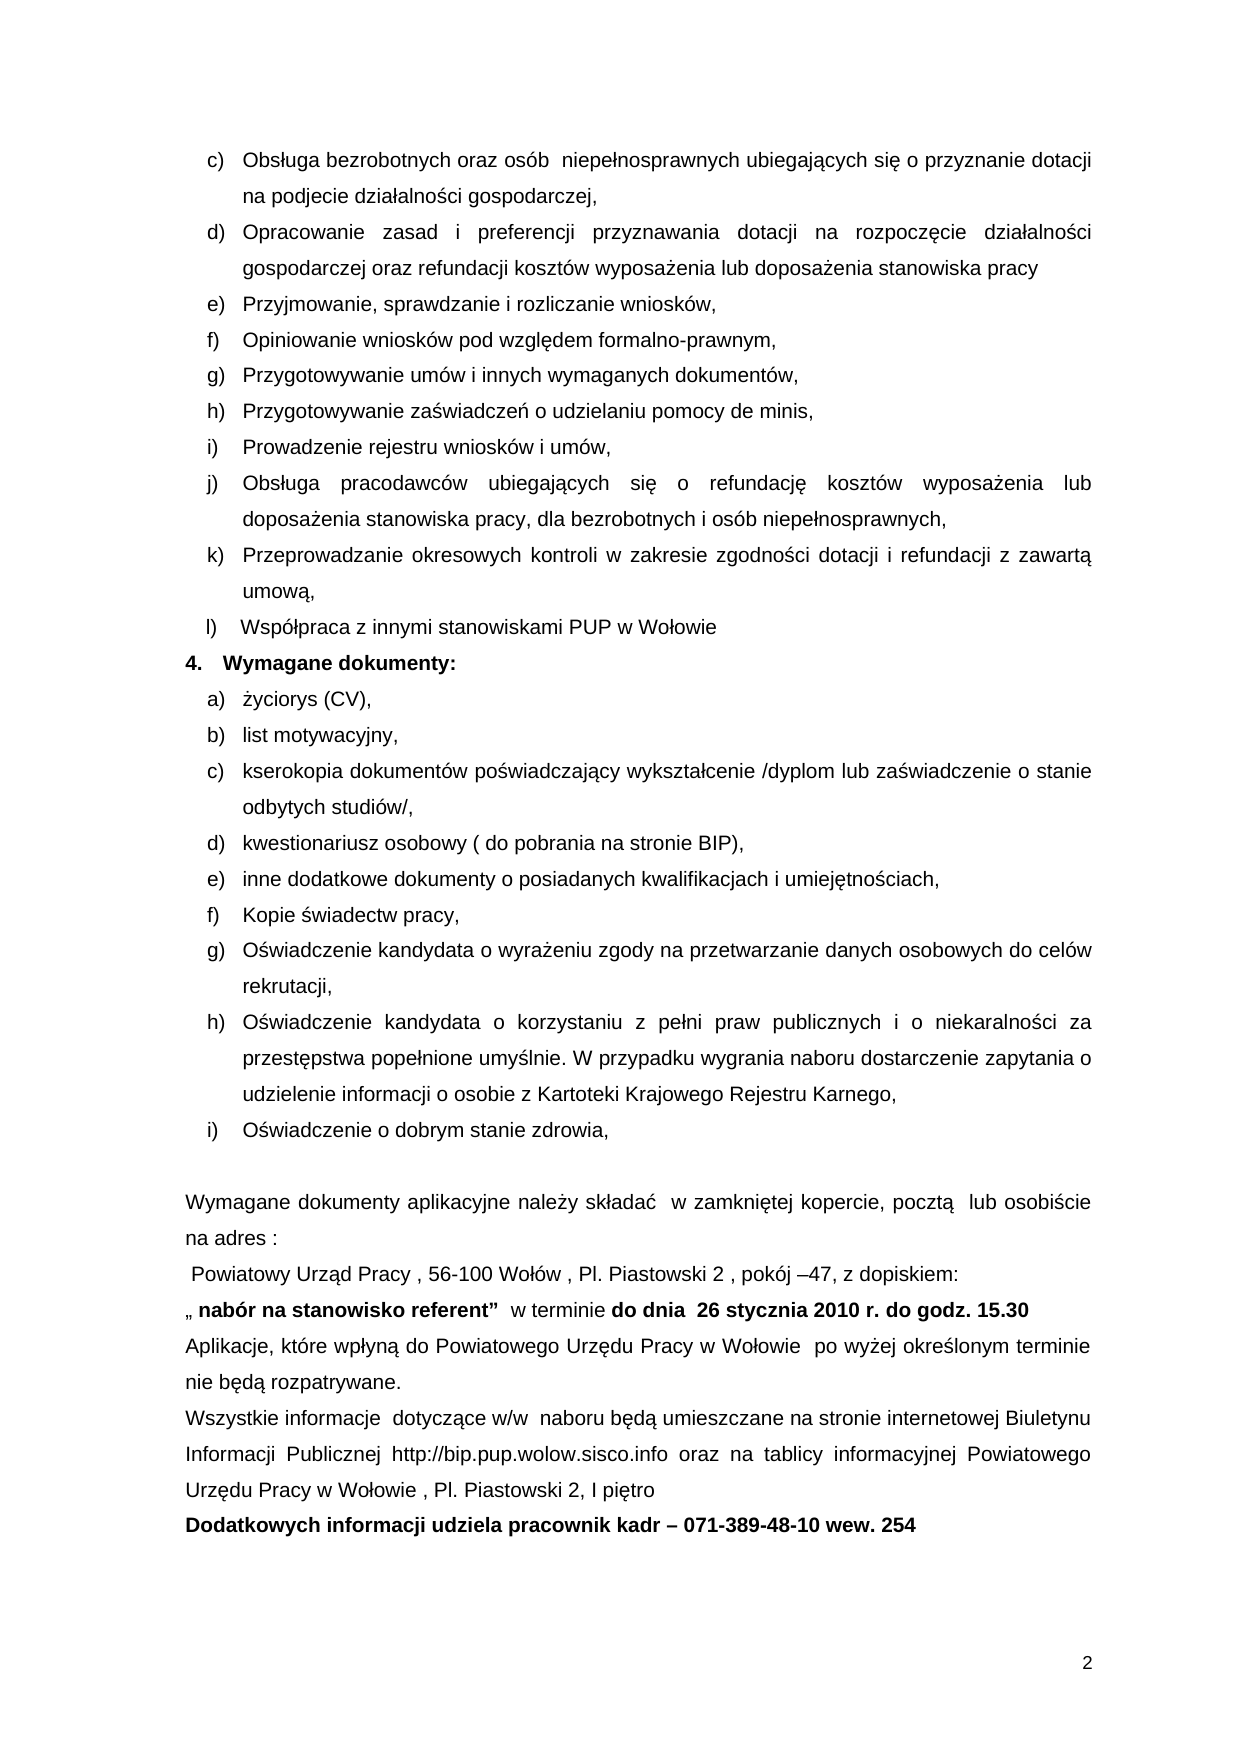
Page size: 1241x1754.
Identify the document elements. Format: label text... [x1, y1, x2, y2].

list Prowadzenie rejestru wniosków i umów, [207, 435, 1092, 459]
list kwestionariusz osobowy ( do pobrania na stronie BIP), [207, 831, 1092, 854]
text Dodatkowych informacji udziela pracownik kadr – 071-389-48-10 wew. 254 [185, 1513, 1092, 1537]
list Obsługa pracodawców ubiegających się o refundację kosztów wyposażenia lub doposażenia stanowiska pracy, dla bezrobotnych i osób niepełnosprawnych, [207, 471, 1092, 531]
list list motywacyjny, [207, 723, 1092, 747]
list Wymagane dokumenty: [185, 651, 1092, 675]
list kserokopia dokumentów poświadczający wykształcenie /dyplom lub zaświadczenie o stanie odbytych studiów/, [207, 759, 1092, 818]
list inne dodatkowe dokumenty o posiadanych kwalifikacjach i umiejętnościach, [207, 866, 1092, 890]
list Przygotowywanie umów i innych wymaganych dokumentów, [207, 363, 1092, 387]
list Opiniowanie wniosków pod względem formalno-prawnym, [207, 327, 1092, 351]
list Obsługa bezrobotnych oraz osób niepełnosprawnych ubiegających się o przyznanie dotacji na podjecie działalności gospodarczej, [207, 148, 1092, 208]
list Przygotowywanie zaświadczeń o udzielaniu pomocy de minis, [207, 399, 1092, 423]
list Kopie świadectw pracy, [207, 902, 1092, 926]
list Oświadczenie kandydata o korzystaniu z pełni praw publicznych i o niekaralności za przestępstwa popełnione umyślnie. W przypadku wygrania naboru dostarczenie zapytania o udzielenie informacji o osobie z Kartoteki Krajowego Rejestru Karnego, [207, 1010, 1092, 1106]
text l) Współpraca z innymi stanowiskami PUP w Wołowie [148, 615, 1092, 639]
list Oświadczenie o dobrym stanie zdrowia, [207, 1118, 1092, 1142]
list Oświadczenie kandydata o wyrażeniu zgody na przetwarzanie danych osobowych do celów rekrutacji, [207, 938, 1092, 998]
text Aplikacje, które wpłyną do Powiatowego Urzędu Pracy w Wołowie po wyżej określonym terminie nie będą rozpatrywane. [185, 1334, 1092, 1393]
list życiorys (CV), [207, 687, 1092, 711]
list Przyjmowanie, sprawdzanie i rozliczanie wniosków, [207, 291, 1092, 315]
list Opracowanie zasad i preferencji przyznawania dotacji na rozpoczęcie działalności gospodarczej oraz refundacji kosztów wyposażenia lub doposażenia stanowiska pracy [207, 219, 1092, 279]
list Przeprowadzanie okresowych kontroli w zakresie zgodności dotacji i refundacji z zawartą umową, [207, 543, 1092, 603]
text „ nabór na stanowisko referent” w terminie do dnia 26 stycznia 2010 r. do godz. 15.30 [185, 1298, 1092, 1322]
text Wymagane dokumenty aplikacyjne należy składać w zamkniętej kopercie, pocztą lub osobiście na adres : [185, 1190, 1092, 1250]
text Powiatowy Urząd Pracy , 56-100 Wołów , Pl. Piastowski 2 , pokój –47, z dopiskiem: [185, 1262, 1092, 1286]
text Wszystkie informacje dotyczące w/w naboru będą umieszczane na stronie internetowej Biuletynu Informacji Publicznej http://bip.pup.wolow.sisco.info oraz na tablicy informacyjnej Powiatowego Urzędu Pracy w Wołowie , Pl. Piastowski 2, I piętro [185, 1406, 1092, 1501]
